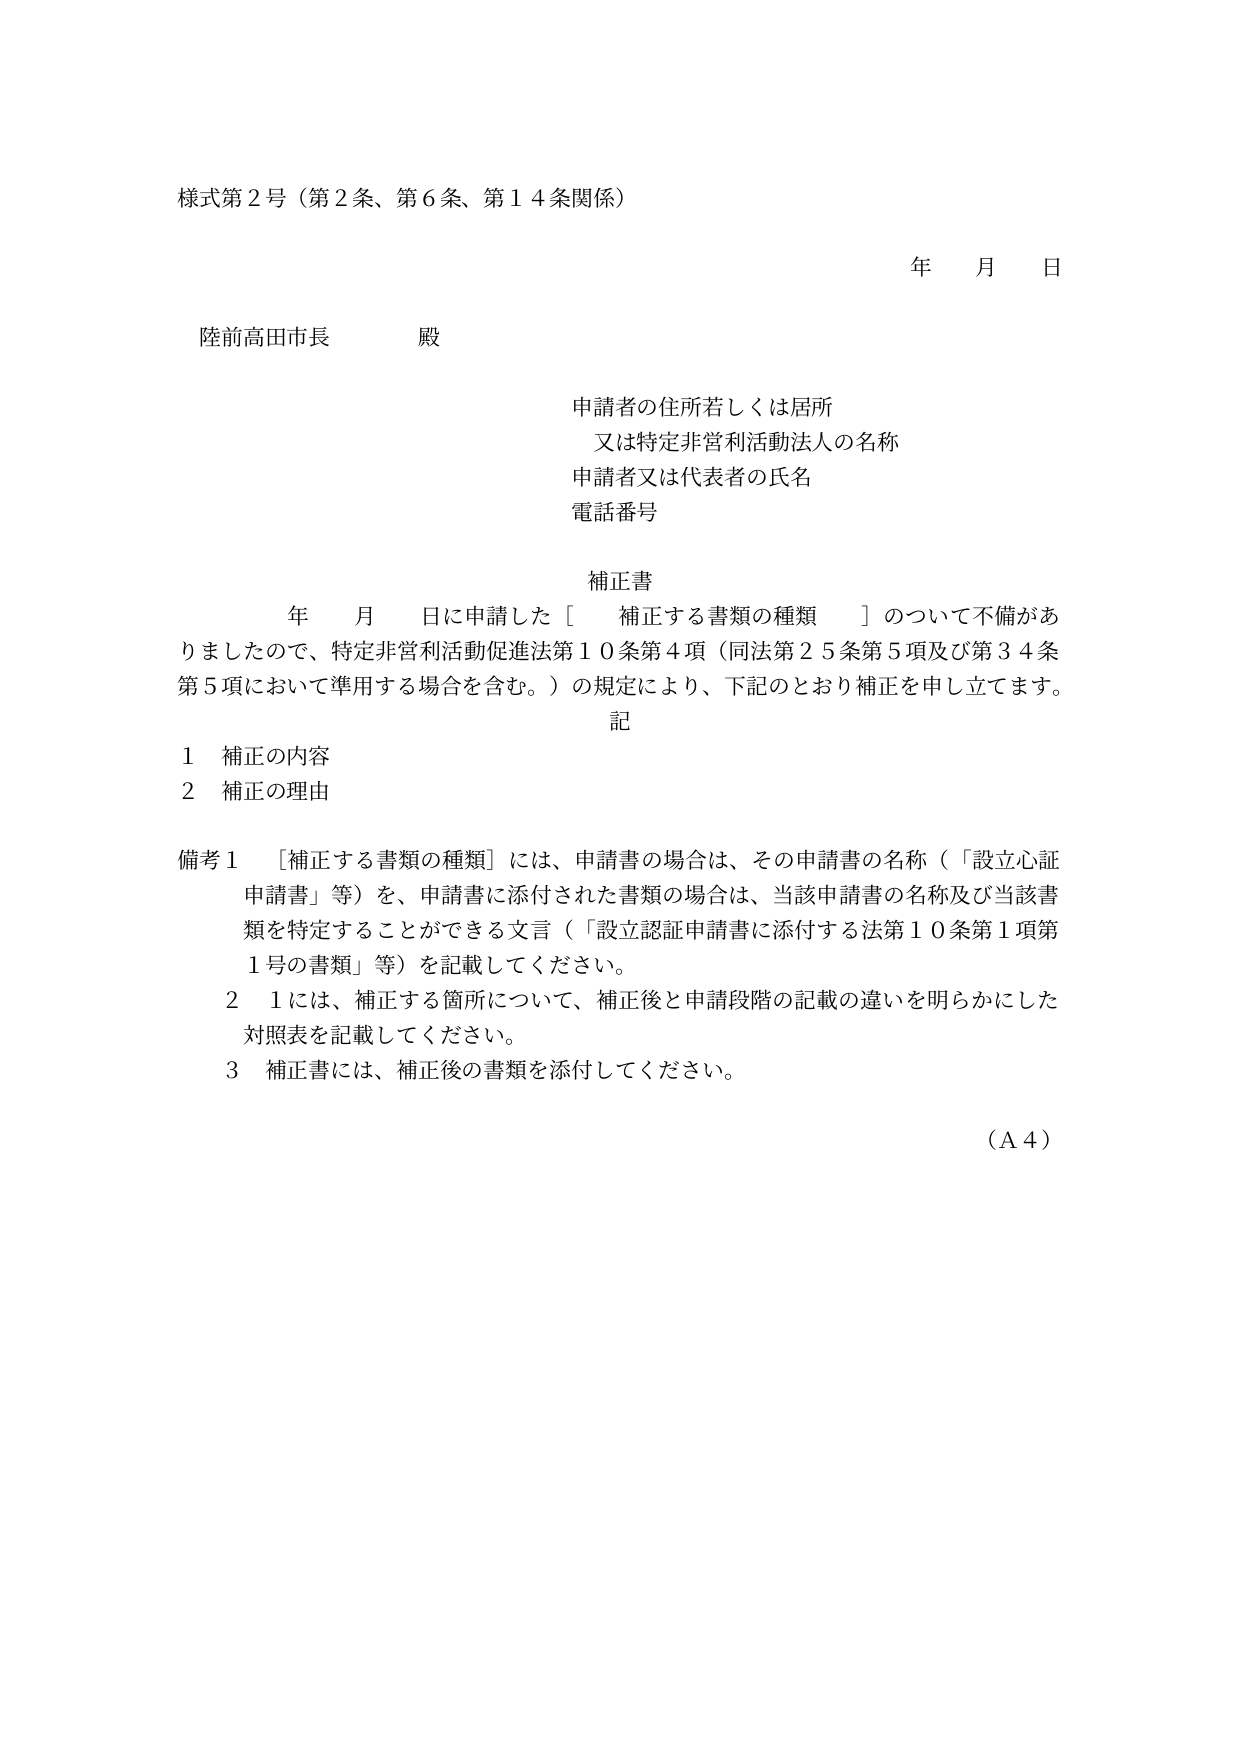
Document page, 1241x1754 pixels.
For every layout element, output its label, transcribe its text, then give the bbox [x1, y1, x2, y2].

text 記 [177, 702, 1063, 737]
text 陸前高田市長 殿 [177, 319, 1063, 353]
text 電話番号 [177, 493, 1063, 528]
text １ 補正の内容 [177, 737, 1063, 772]
text ２ １には、補正する箇所について、補正後と申請段階の記載の違いを明らかにした対照表を記載してください。 [177, 982, 1063, 1051]
text 補正書 [177, 563, 1063, 598]
text 様式第２号（第２条、第６条、第１４条関係） [177, 179, 1063, 214]
text 申請者又は代表者の氏名 [177, 458, 1063, 493]
text ２ 補正の理由 [177, 772, 1063, 807]
text ３ 補正書には、補正後の書類を添付してください。 [177, 1051, 1063, 1086]
text （Ａ４） [177, 1121, 1063, 1156]
text 年 月 日に申請した［ 補正する書類の種類 ］のついて不備がありましたので、特定非営利活動促進法第１０条第４項（同法第２５条第５項及び第３４条第５項において準用する場合を含む。）の規定により、下記のとおり補正を申し立てます。 [177, 598, 1063, 702]
text 年 月 日 [177, 249, 1063, 284]
text 又は特定非営利活動法人の名称 [177, 423, 1063, 458]
text 備考１ ［補正する書類の種類］には、申請書の場合は、その申請書の名称（「設立心証申請書」等）を、申請書に添付された書類の場合は、当該申請書の名称及び当該書類を特定することができる文言（「設立認証申請書に添付する法第１０条第１項第１号の書類」等）を記載してください。 [177, 842, 1063, 982]
text 申請者の住所若しくは居所 [177, 388, 976, 423]
